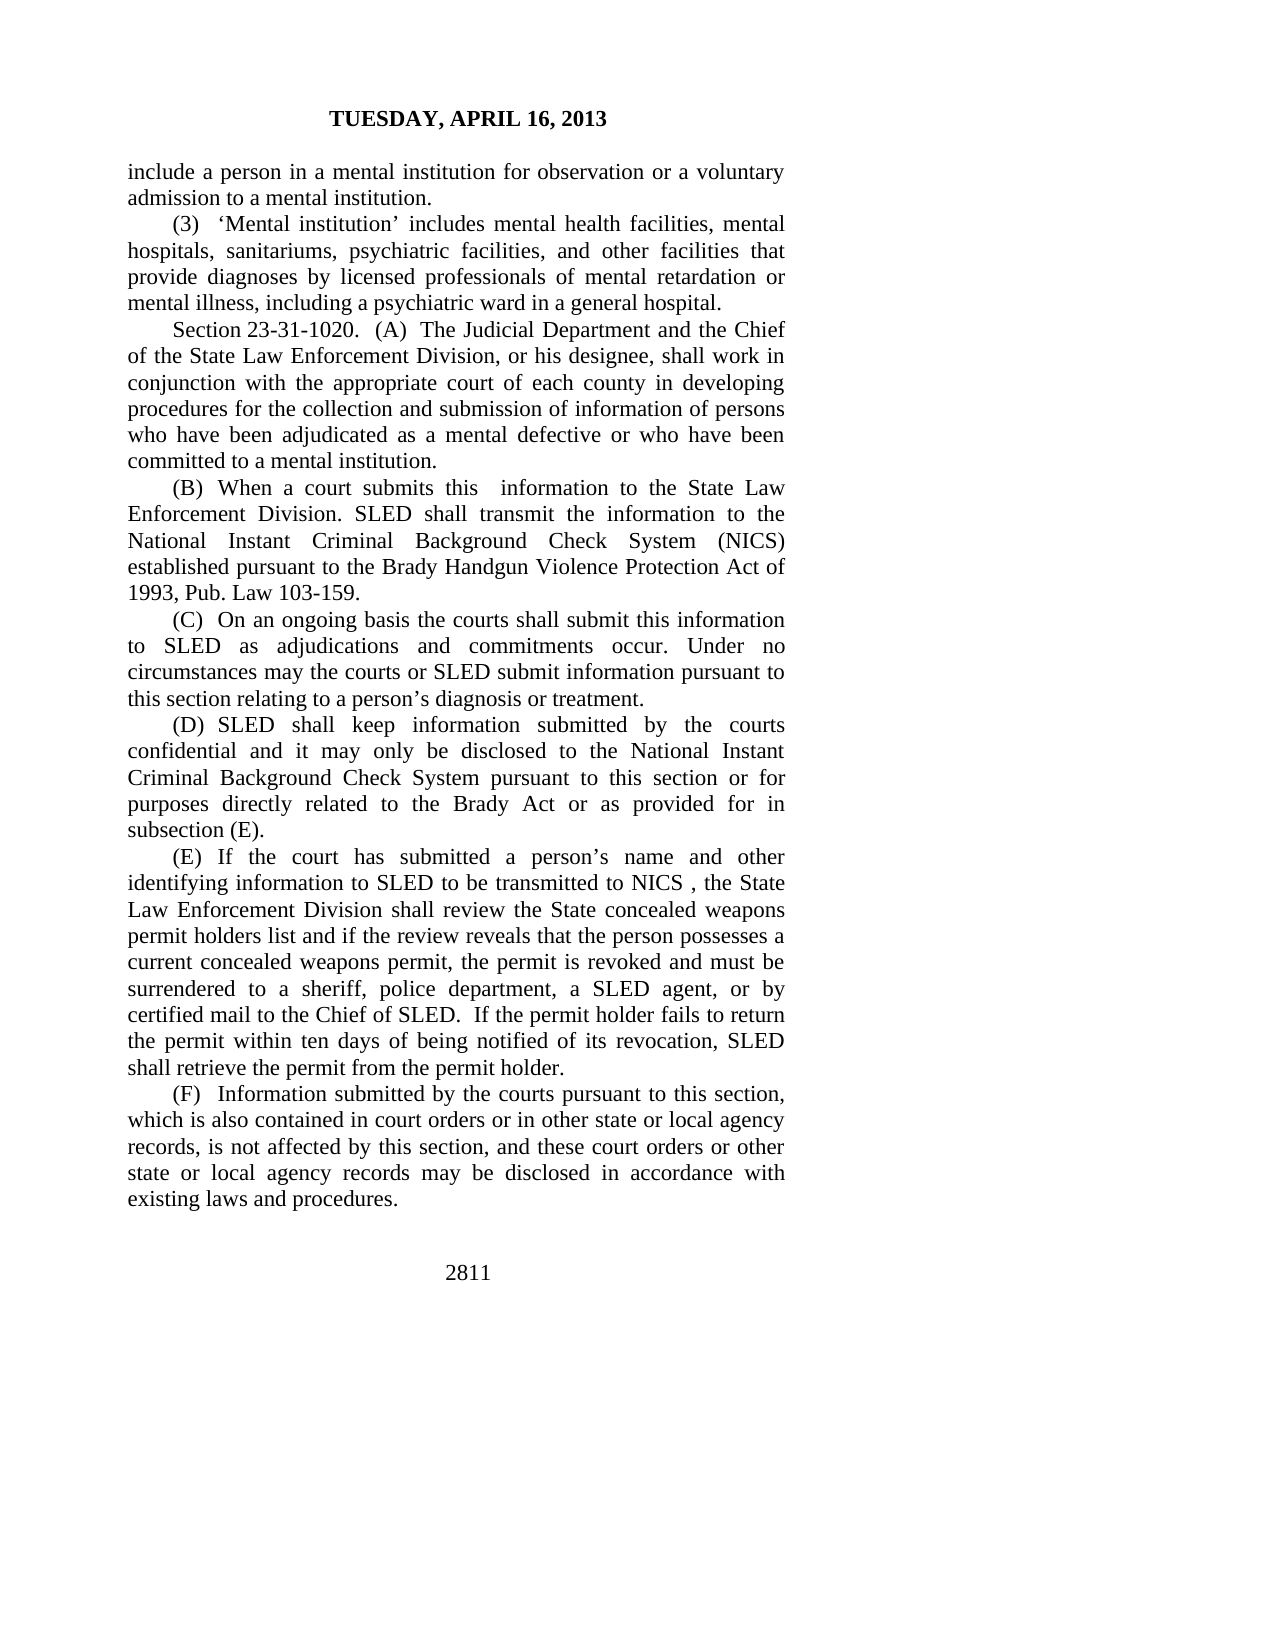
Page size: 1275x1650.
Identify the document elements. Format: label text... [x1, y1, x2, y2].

text (E) If the court has submitted a person’s name and other identifying information to SLED to be transmitted to NICS , the State Law Enforcement Division shall review the State concealed weapons permit holders list and if the review reveals that the person possesses a current concealed weapons permit, the permit is revoked and must be surrendered to a sheriff, police department, a SLED agent, or by certified mail to the Chief of SLED. If the permit holder fails to return the permit within ten days of being notified of its revocation, SLED shall retrieve the permit from the permit holder. [127, 843, 786, 1080]
text (3) ‘Mental institution’ includes mental health facilities, mental hospitals, sanitariums, psychiatric facilities, and other facilities that provide diagnoses by licensed professionals of mental retardation or mental illness, including a psychiatric ward in a general hospital. [127, 210, 786, 316]
text (F) Information submitted by the courts pursuant to this section, which is also contained in court orders or in other state or local agency records, is not affected by this section, and these court orders or other state or local agency records may be disclosed in accordance with existing laws and procedures. [127, 1080, 786, 1212]
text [127, 158, 786, 210]
text Section 23-31-1020. (A) The Judicial Department and the Chief of the State Law Enforcement Division, or his designee, shall work in conjunction with the appropriate court of each county in developing procedures for the collection and submission of information of persons who have been adjudicated as a mental defective or who have been committed to a mental institution. [127, 316, 786, 474]
text (B) When a court submits this information to the State Law Enforcement Division. SLED shall transmit the information to the National Instant Criminal Background Check System (NICS) established pursuant to the Brady Handgun Violence Protection Act of 1993, Pub. Law 103-159. [127, 474, 786, 606]
text (C) On an ongoing basis the courts shall submit this information to SLED as adjudications and commitments occur. Under no circumstances may the courts or SLED submit information pursuant to this section relating to a person’s diagnosis or treatment. [127, 606, 786, 711]
text (D) SLED shall keep information submitted by the courts confidential and it may only be disclosed to the National Instant Criminal Background Check System pursuant to this section or for purposes directly related to the Brady Act or as provided for in subsection (E). [127, 711, 786, 843]
